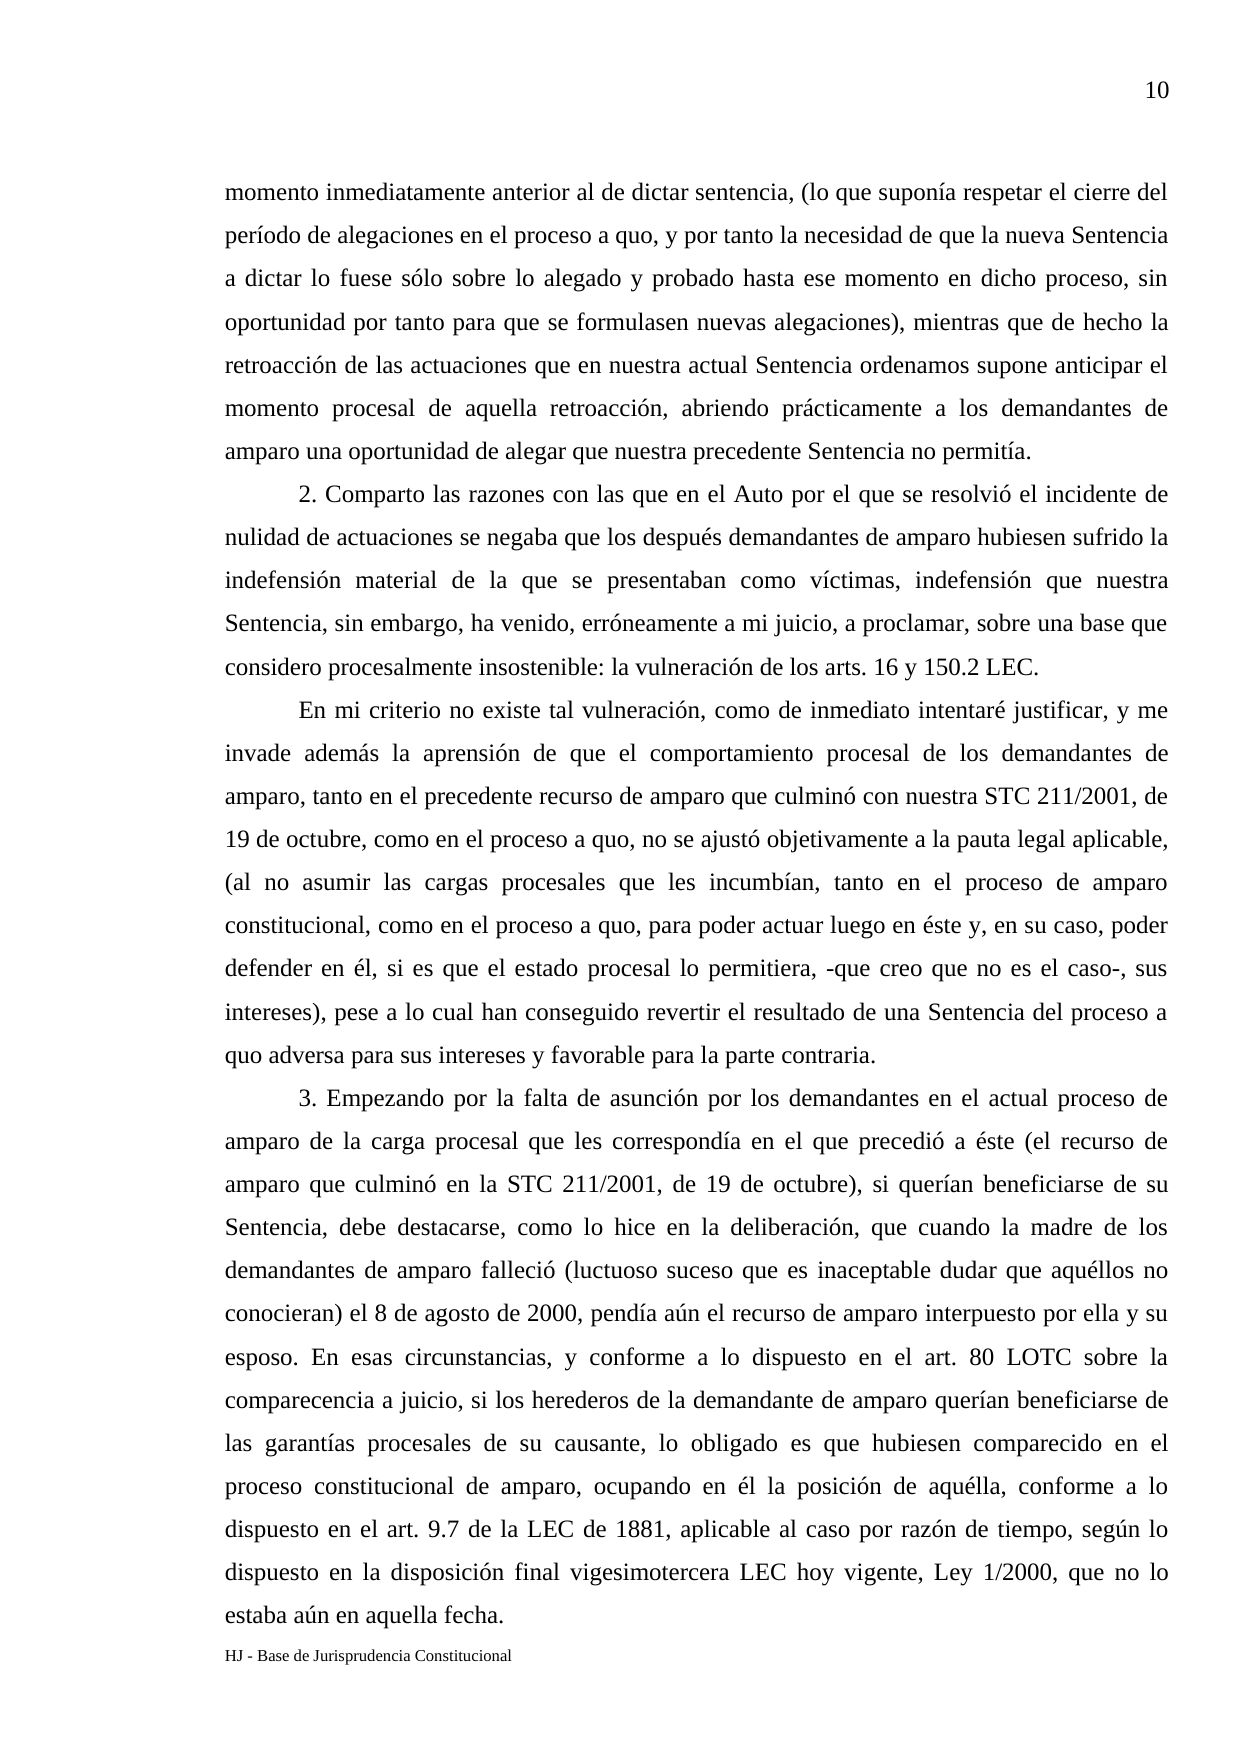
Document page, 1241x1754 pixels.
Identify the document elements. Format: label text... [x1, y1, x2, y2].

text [224, 177, 1169, 465]
text 2. Comparto las razones con las que en el Auto por el que se resolvió el incidente de nulidad de actuaciones se negaba que los después demandantes de amparo hubiesen sufrido la indefensión material de la que se presentaban como víctimas, indefensión que nuestra Sentencia, sin embargo, ha venido, erróneamente a mi juicio, a proclamar, sobre una base que considero procesalmente insostenible: la vulneración de los arts. 16 y 150.2 LEC. [224, 479, 1169, 680]
text En mi criterio no existe tal vulneración, como de inmediato intentaré justificar, y me invade además la aprensión de que el comportamiento procesal de los demandantes de amparo, tanto en el precedente recurso de amparo que culminó con nuestra STC 211/2001, de 19 de octubre, como en el proceso a quo, no se ajustó objetivamente a la pauta legal aplicable, (al no asumir las cargas procesales que les incumbían, tanto en el proceso de amparo constitucional, como en el proceso a quo, para poder actuar luego en éste y, en su caso, poder defender en él, si es que el estado procesal lo permitiera, -que creo que no es el caso-, sus intereses), pese a lo cual han conseguido revertir el resultado de una Sentencia del proceso a quo adversa para sus intereses y favorable para la parte contraria. [224, 695, 1169, 1068]
text 3. Empezando por la falta de asunción por los demandantes en el actual proceso de amparo de la carga procesal que les correspondía en el que precedió a éste (el recurso de amparo que culminó en la STC 211/2001, de 19 de octubre), si querían beneficiarse de su Sentencia, debe destacarse, como lo hice en la deliberación, que cuando la madre de los demandantes de amparo falleció (luctuoso suceso que es inaceptable dudar que aquéllos no conocieran) el 8 de agosto de 2000, pendía aún el recurso de amparo interpuesto por ella y su esposo. En esas circunstancias, y conforme a lo dispuesto en el art. 80 LOTC sobre la comparecencia a juicio, si los herederos de la demandante de amparo querían beneficiarse de las garantías procesales de su causante, lo obligado es que hubiesen comparecido en el proceso constitucional de amparo, ocupando en él la posición de aquélla, conforme a lo dispuesto en el art. 9.7 de la LEC de 1881, aplicable al caso por razón de tiempo, según lo dispuesto en la disposición final vigesimotercera LEC hoy vigente, Ley 1/2000, que no lo estaba aún en aquella fecha. [224, 1083, 1169, 1629]
